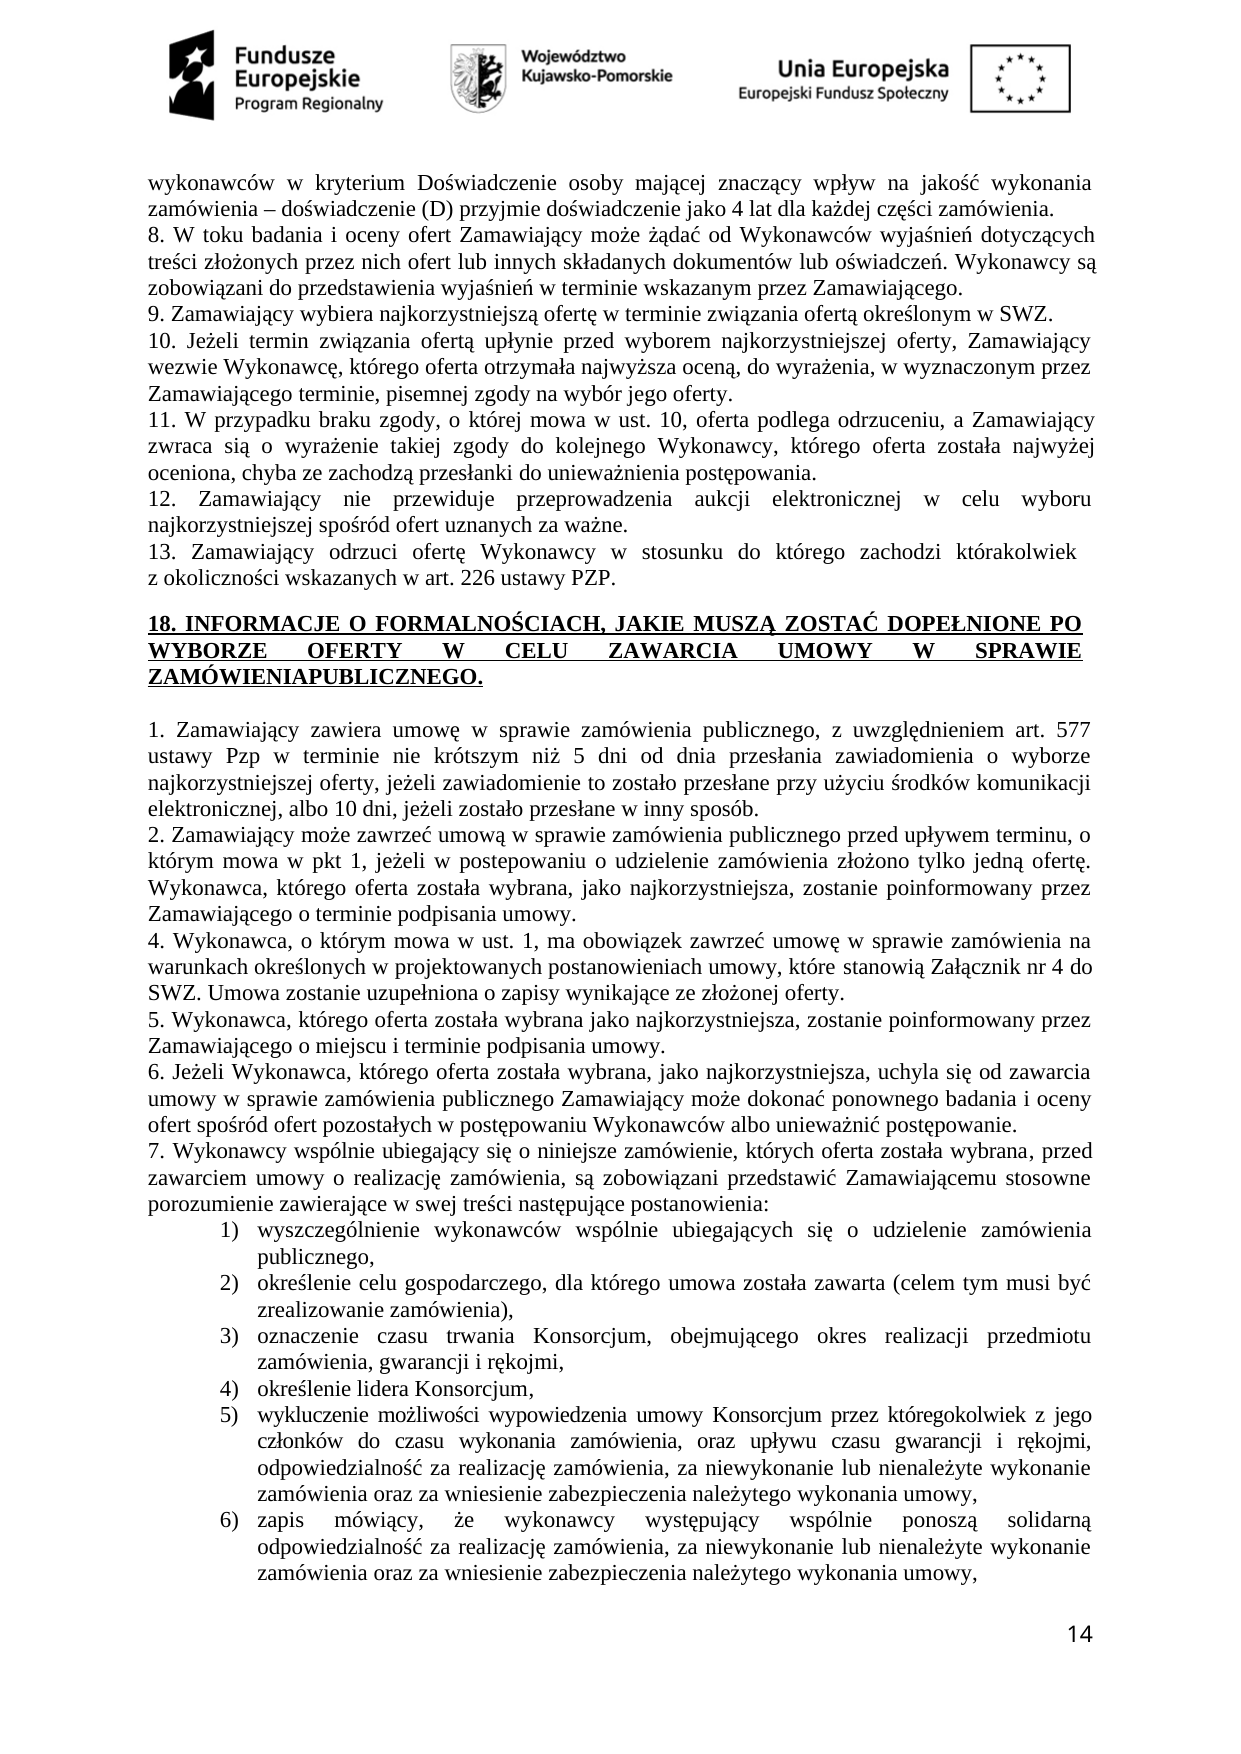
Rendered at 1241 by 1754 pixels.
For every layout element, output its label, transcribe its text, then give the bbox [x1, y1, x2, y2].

text 11. W przypadku braku zgody, o której mowa w ust. 10, oferta podlega odrzuceniu, a Zamawiający zwraca sią o wyrażenie takiej zgody do kolejnego Wykonawcy, którego oferta została najwyżej oceniona, chyba ze zachodzą przesłanki do unieważnienia postępowania. [148, 406, 1098, 485]
text 7. Wykonawcy wspólnie ubiegający się o niniejsze zamówienie, których oferta została wybrana, przed zawarciem umowy o realizację zamówienia, są zobowiązani przedstawić Zamawiającemu stosowne porozumienie zawierające w swej treści następujące postanowienia: [148, 1137, 1093, 1217]
text 4. Wykonawca, o którym mowa w ust. 1, ma obowiązek zawrzeć umowę w sprawie zamówienia na warunkach określonych w projektowanych postanowieniach umowy, które stanowią Załącznik nr 4 do SWZ. Umowa zostanie uzupełniona o zapisy wynikające ze złożonej oferty. [148, 927, 1093, 1006]
list określenie celu gospodarczego, dla którego umowa została zawarta (celem tym musi być zrealizowanie zamówienia), [219, 1269, 1093, 1322]
text 5. Wykonawca, którego oferta została wybrana jako najkorzystniejsza, zostanie poinformowany przez Zamawiającego o miejscu i terminie podpisania umowy. [148, 1006, 1093, 1058]
text 9. Zamawiający wybiera najkorzystniejszą ofertę w terminie związania ofertą określonym w SWZ. [148, 301, 1093, 327]
list zapis mówiący, że wykonawcy występujący wspólnie ponoszą solidarną odpowiedzialność za realizację zamówienia, za niewykonanie lub nienależyte wykonanie zamówienia oraz za wniesienie zabezpieczenia należytego wykonania umowy, [219, 1506, 1093, 1586]
text 1. Zamawiający zawiera umowę w sprawie zamówienia publicznego, z uwzględnieniem art. 577 ustawy Pzp w terminie nie krótszym niż 5 dni od dnia przesłania zawiadomienia o wyborze najkorzystniejszej oferty, jeżeli zawiadomienie to zostało przesłane przy użyciu środków komunikacji elektronicznej, albo 10 dni, jeżeli zostało przesłane w inny sposób. [148, 716, 1093, 821]
list wykluczenie możliwości wypowiedzenia umowy Konsorcjum przez któregokolwiek z jego członków do czasu wykonania zamówienia, oraz upływu czasu gwarancji i rękojmi, odpowiedzialność za realizację zamówienia, za niewykonanie lub nienależyte wykonanie zamówienia oraz za wniesienie zabezpieczenia należytego wykonania umowy, [219, 1401, 1093, 1506]
text 12. Zamawiający nie przewiduje przeprowadzenia aukcji elektronicznej w celu wyboru najkorzystniejszej spośród ofert uznanych za ważne. [148, 485, 1093, 538]
subtitle 18. INFORMACJE O FORMALNOŚCIACH, JAKIE MUSZĄ ZOSTAĆ DOPEŁNIONE PO WYBORZE OFERTY W CELU ZAWARCIA UMOWY W SPRAWIE ZAMÓWIENIAPUBLICZNEGO. [148, 610, 1083, 633]
text 6. Jeżeli Wykonawca, którego oferta została wybrana, jako najkorzystniejsza, uchyla się od zawarcia umowy w sprawie zamówienia publicznego Zamawiający może dokonać ponownego badania i oceny ofert spośród ofert pozostałych w postępowaniu Wykonawców albo unieważnić postępowanie. [148, 1058, 1093, 1137]
text 2. Zamawiający może zawrzeć umową w sprawie zamówienia publicznego przed upływem terminu, o którym mowa w pkt 1, jeżeli w postepowaniu o udzielenie zamówienia złożono tylko jedną ofertę. Wykonawca, którego oferta została wybrana, jako najkorzystniejsza, zostanie poinformowany przez Zamawiającego o terminie podpisania umowy. [148, 821, 1093, 927]
list oznaczenie czasu trwania Konsorcjum, obejmującego okres realizacji przedmiotu zamówienia, gwarancji i rękojmi, [219, 1322, 1093, 1375]
subtitle 18. INFORMACJE O FORMALNOŚCIACH, JAKIE MUSZĄ ZOSTAĆ DOPEŁNIONE PO WYBORZE OFERTY W CELU ZAWARCIA UMOWY W SPRAWIE ZAMÓWIENIAPUBLICZNEGO. [148, 635, 1083, 660]
text 13. Zamawiający odrzuci ofertę Wykonawcy w stosunku do którego zachodzi którakolwiek z okoliczności wskazanych w art. 226 ustawy PZP. [148, 538, 1093, 590]
text 10. Jeżeli termin związania ofertą upłynie przed wyborem najkorzystniejszej oferty, Zamawiający wezwie Wykonawcę, którego oferta otrzymała najwyższa oceną, do wyrażenia, w wyznaczonym przez Zamawiającego terminie, pisemnej zgody na wybór jego oferty. [148, 327, 1093, 406]
picture [147, 7, 1093, 142]
text 8. W toku badania i oceny ofert Zamawiający może żądać od Wykonawców wyjaśnień dotyczących treści złożonych przez nich ofert lub innych składanych dokumentów lub oświadczeń. Wykonawcy są zobowiązani do przedstawienia wyjaśnień w terminie wskazanym przez Zamawiającego. [148, 221, 1098, 301]
list określenie lidera Konsorcjum, [219, 1375, 1093, 1401]
list wyszczególnienie wykonawców wspólnie ubiegających się o udzielenie zamówienia publicznego, [219, 1217, 1093, 1269]
subtitle 18. INFORMACJE O FORMALNOŚCIACH, JAKIE MUSZĄ ZOSTAĆ DOPEŁNIONE PO WYBORZE OFERTY W CELU ZAWARCIA UMOWY W SPRAWIE ZAMÓWIENIAPUBLICZNEGO. [148, 661, 1083, 689]
